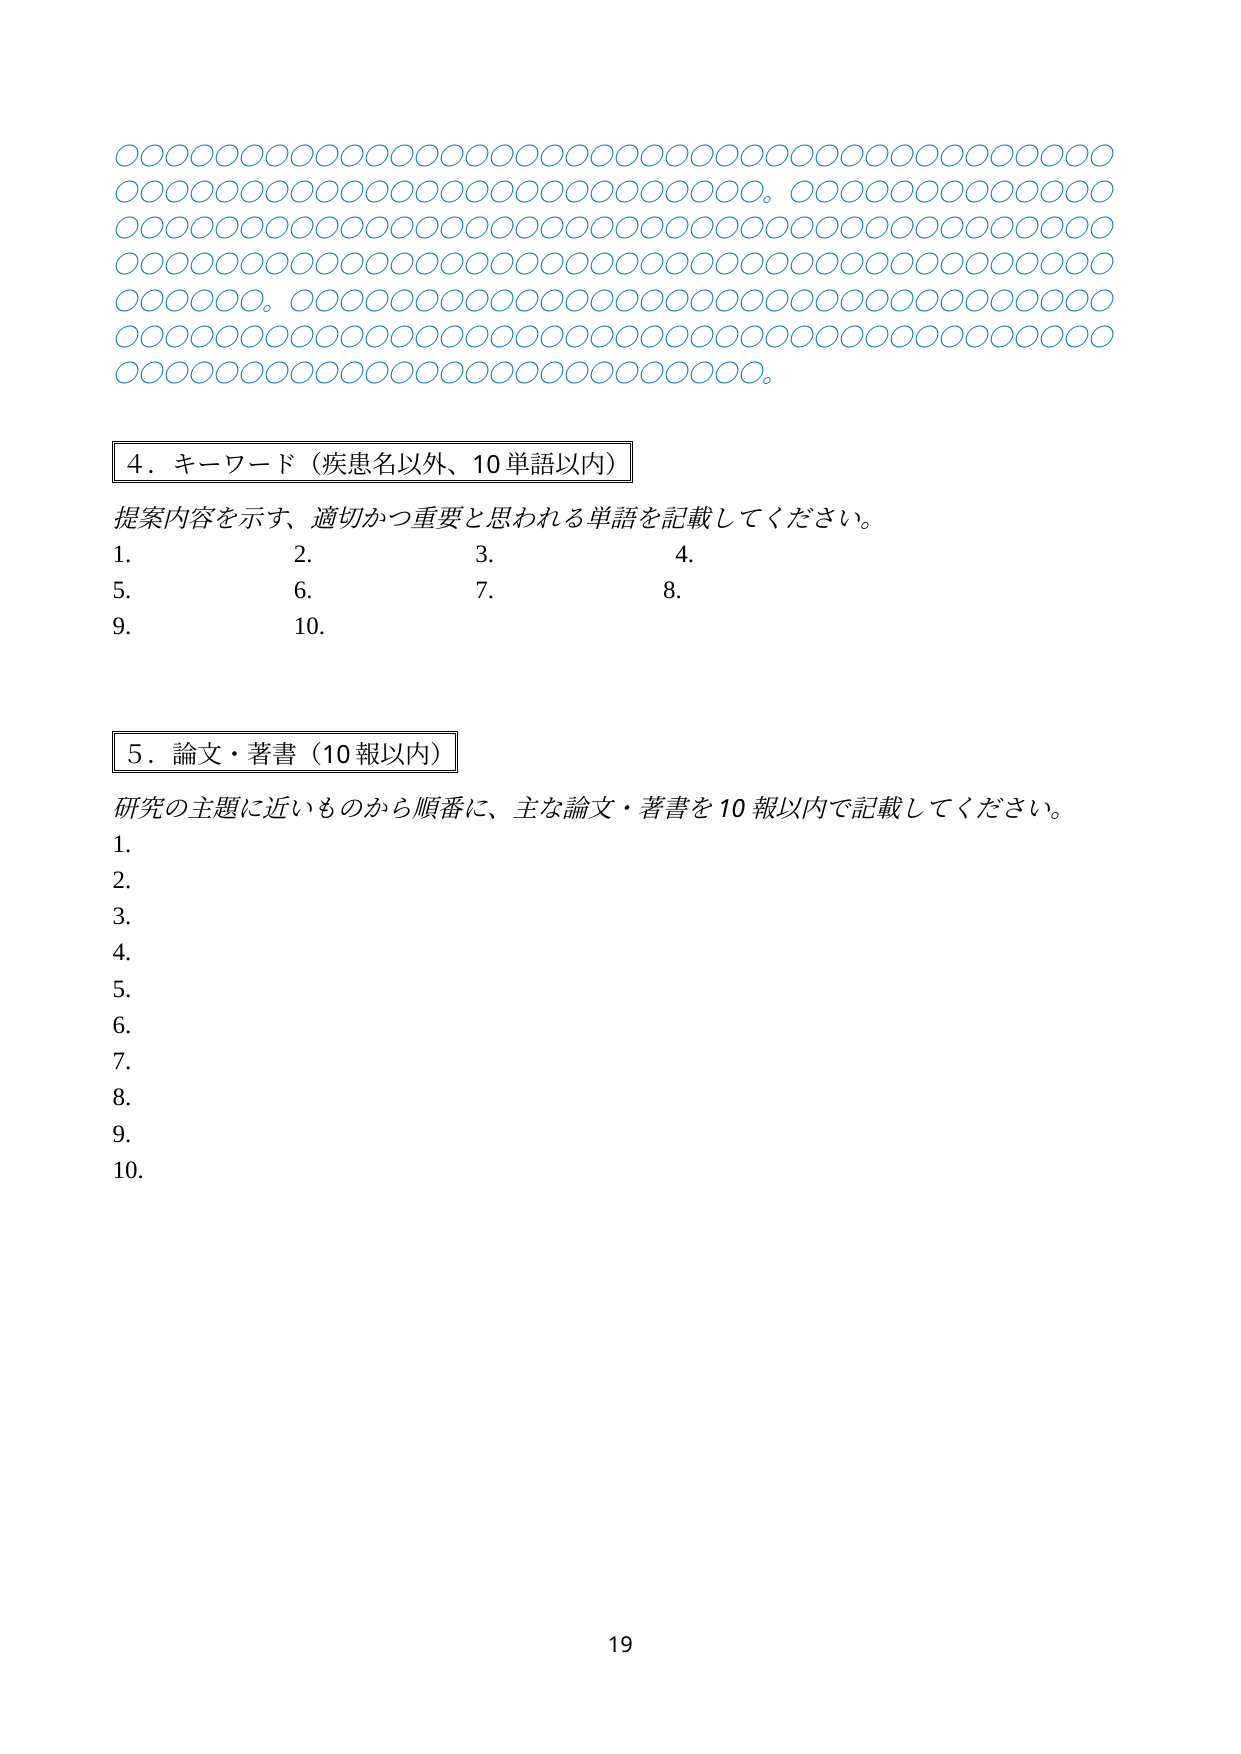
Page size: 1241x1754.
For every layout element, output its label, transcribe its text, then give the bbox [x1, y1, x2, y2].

text 提案内容を示す、適切かつ重要と思われる単語を記載してください。 [112, 499, 1128, 535]
text 9. 10. [112, 607, 1128, 644]
text 5. [112, 970, 1128, 1006]
text 2. [112, 861, 1128, 897]
text 1. 2. 3. 4. [112, 535, 1128, 571]
text 4. [112, 934, 1128, 970]
text 3. [112, 897, 1128, 934]
text 10. [112, 1151, 1128, 1187]
text 6. [112, 1006, 1128, 1042]
text 研究の主題に近いものから順番に、主な論文・著書を10報以内で記載してください。 [112, 789, 1128, 825]
text 1. [112, 825, 1128, 861]
text ４．キーワード（疾患名以外、10単語以内） [112, 426, 1128, 499]
text 5. 6. 7. 8. [112, 571, 1128, 607]
text ５．論文・著書（10報以内） [112, 716, 1128, 789]
text 9. [112, 1115, 1128, 1151]
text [112, 136, 1128, 390]
text 7. [112, 1042, 1128, 1079]
text 8. [112, 1079, 1128, 1115]
